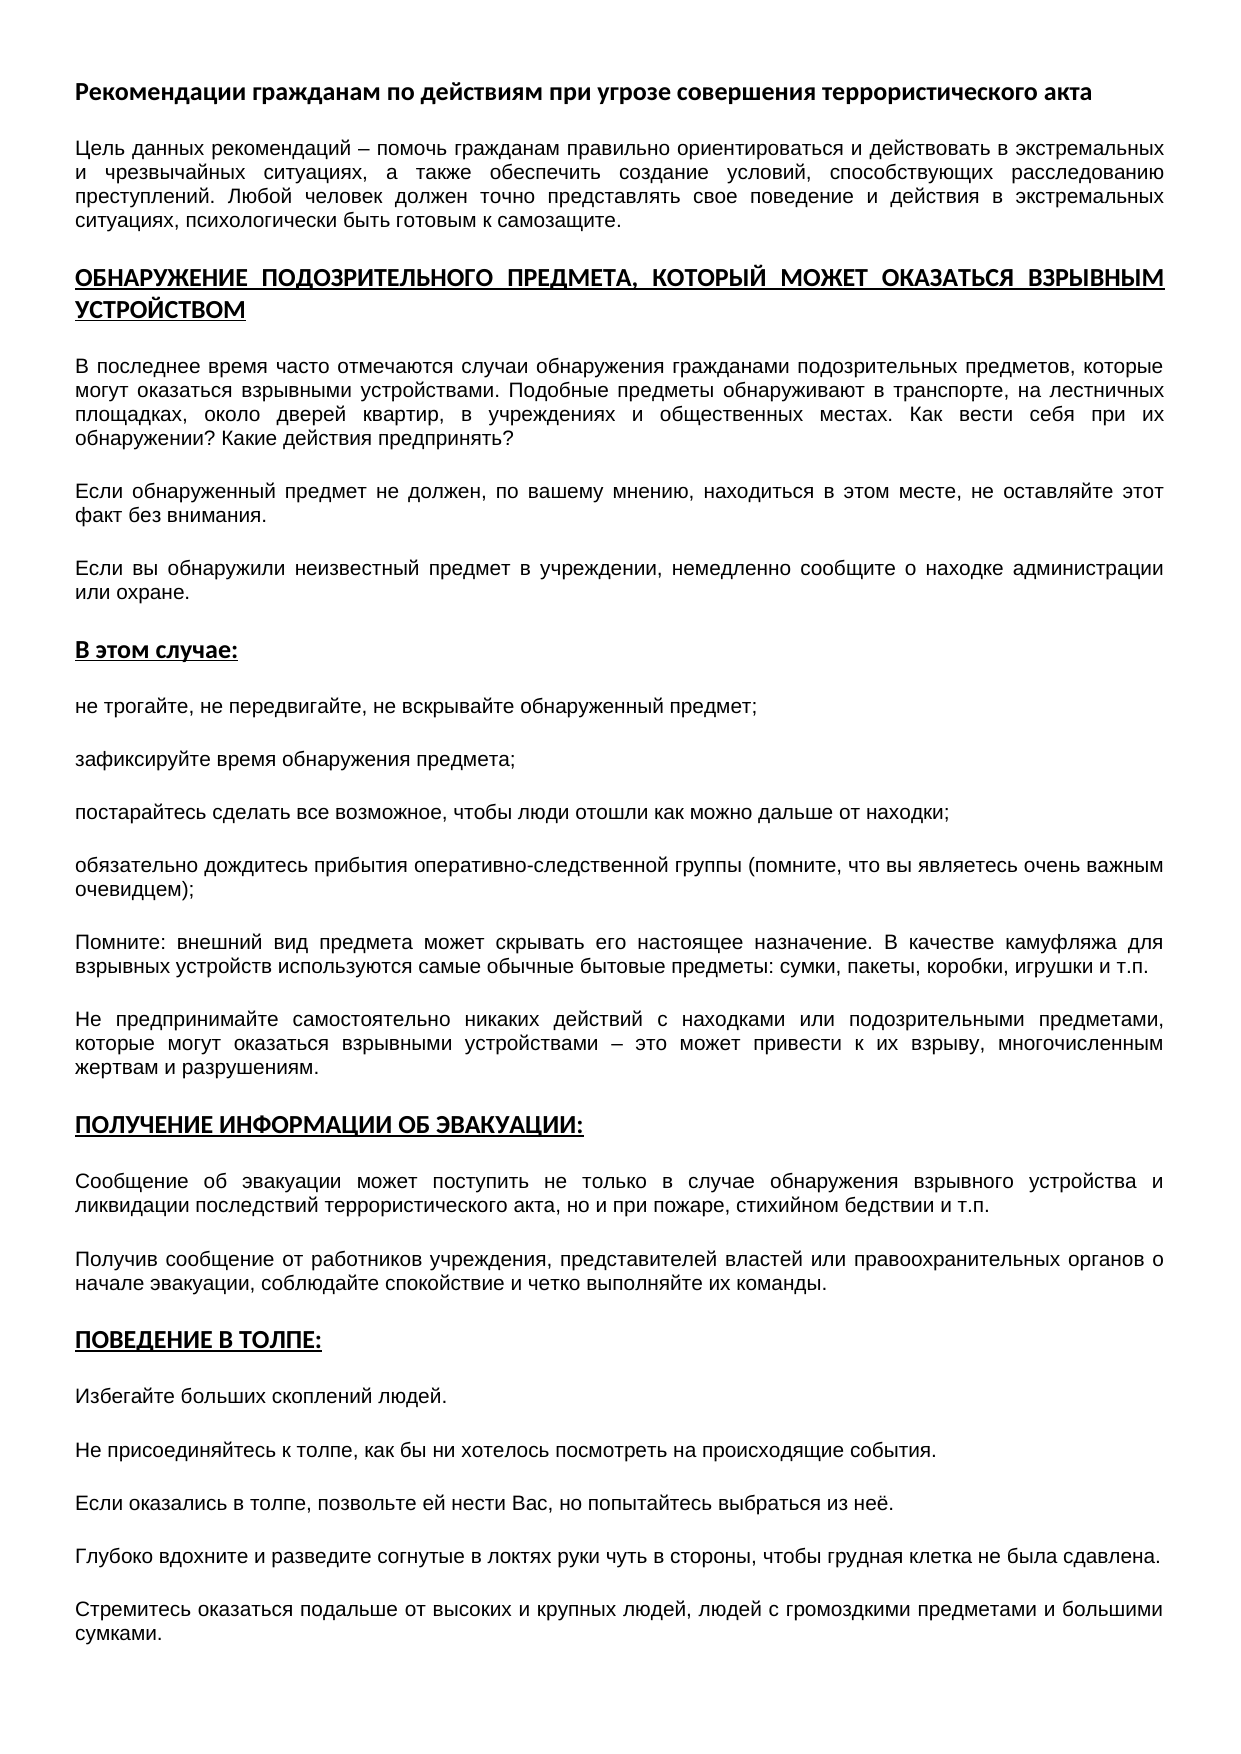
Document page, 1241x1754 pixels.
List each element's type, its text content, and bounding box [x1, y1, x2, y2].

text Цель данных рекомендаций – помочь гражданам правильно ориентироваться и действовать в экстремальных и чрезвычайных ситуациях, а также обеспечить создание условий, способствующих расследованию преступлений. Любой человек должен точно представлять свое поведение и действия в экстремальных ситуациях, психологически быть готовым к самозащите. [75, 136, 1165, 232]
text В последнее время часто отмечаются случаи обнаружения гражданами подозрительных предметов, которые могут оказаться взрывными устройствами. Подобные предметы обнаруживают в транспорте, на лестничных площадках, около дверей квартир, в учреждениях и общественных местах. Как вести себя при их обнаружении? Какие действия предпринять? [75, 354, 1165, 449]
text зафиксируйте время обнаружения предмета; [75, 747, 1165, 771]
text ПОЛУЧЕНИЕ ИНФОРМАЦИИ ОБ ЭВАКУАЦИИ: [75, 1108, 1165, 1140]
text не трогайте, не передвигайте, не вскрывайте обнаруженный предмет; [75, 694, 1165, 718]
text Глубоко вдохните и разведите согнутые в локтях руки чуть в стороны, чтобы грудная клетка не была сдавлена. [75, 1544, 1165, 1568]
text ОБНАРУЖЕНИЕ ПОДОЗРИТЕЛЬНОГО ПРЕДМЕТА, КОТОРЫЙ МОЖЕТ ОКАЗАТЬСЯ ВЗРЫВНЫМ УСТРОЙСТВОМ [75, 290, 1165, 324]
text Получив сообщение от работников учреждения, представителей властей или правоохранительных органов о начале эвакуации, соблюдайте спокойствие и четко выполняйте их команды. [75, 1246, 1165, 1294]
text Не предпринимайте самостоятельно никаких действий с находками или подозрительными предметами, которые могут оказаться взрывными устройствами – это может привести к их взрыву, многочисленным жертвам и разрушениям. [75, 1007, 1165, 1079]
text Рекомендации гражданам по действиям при угрозе совершения террористического акта [75, 75, 1165, 107]
text постарайтесь сделать все возможное, чтобы люди отошли как можно дальше от находки; [75, 800, 1165, 824]
text ПОВЕДЕНИЕ В ТОЛПЕ: [75, 1323, 1165, 1355]
text Стремитесь оказаться подальше от высоких и крупных людей, людей с громоздкими предметами и большими сумками. [75, 1597, 1165, 1645]
text В этом случае: [75, 633, 1165, 664]
text Если обнаруженный предмет не должен, по вашему мнению, находиться в этом месте, не оставляйте этот факт без внимания. [75, 479, 1165, 527]
text ОБНАРУЖЕНИЕ ПОДОЗРИТЕЛЬНОГО ПРЕДМЕТА, КОТОРЫЙ МОЖЕТ ОКАЗАТЬСЯ ВЗРЫВНЫМ УСТРОЙСТВОМ [75, 261, 1165, 288]
text Помните: внешний вид предмета может скрывать его настоящее назначение. В качестве камуфляжа для взрывных устройств используются самые обычные бытовые предметы: сумки, пакеты, коробки, игрушки и т.п. [75, 930, 1165, 978]
text Если вы обнаружили неизвестный предмет в учреждении, немедленно сообщите о находке администрации или охране. [75, 556, 1165, 604]
text Сообщение об эвакуации может поступить не только в случае обнаружения взрывного устройства и ликвидации последствий террористического акта, но и при пожаре, стихийном бедствии и т.п. [75, 1169, 1165, 1217]
text Не присоединяйтесь к толпе, как бы ни хотелось посмотреть на происходящие события. [75, 1437, 1165, 1461]
text Если оказались в толпе, позвольте ей нести Вас, но попытайтесь выбраться из неё. [75, 1491, 1165, 1514]
text Избегайте больших скоплений людей. [75, 1384, 1165, 1408]
text обязательно дождитесь прибытия оперативно-следственной группы (помните, что вы являетесь очень важным очевидцем); [75, 853, 1165, 901]
